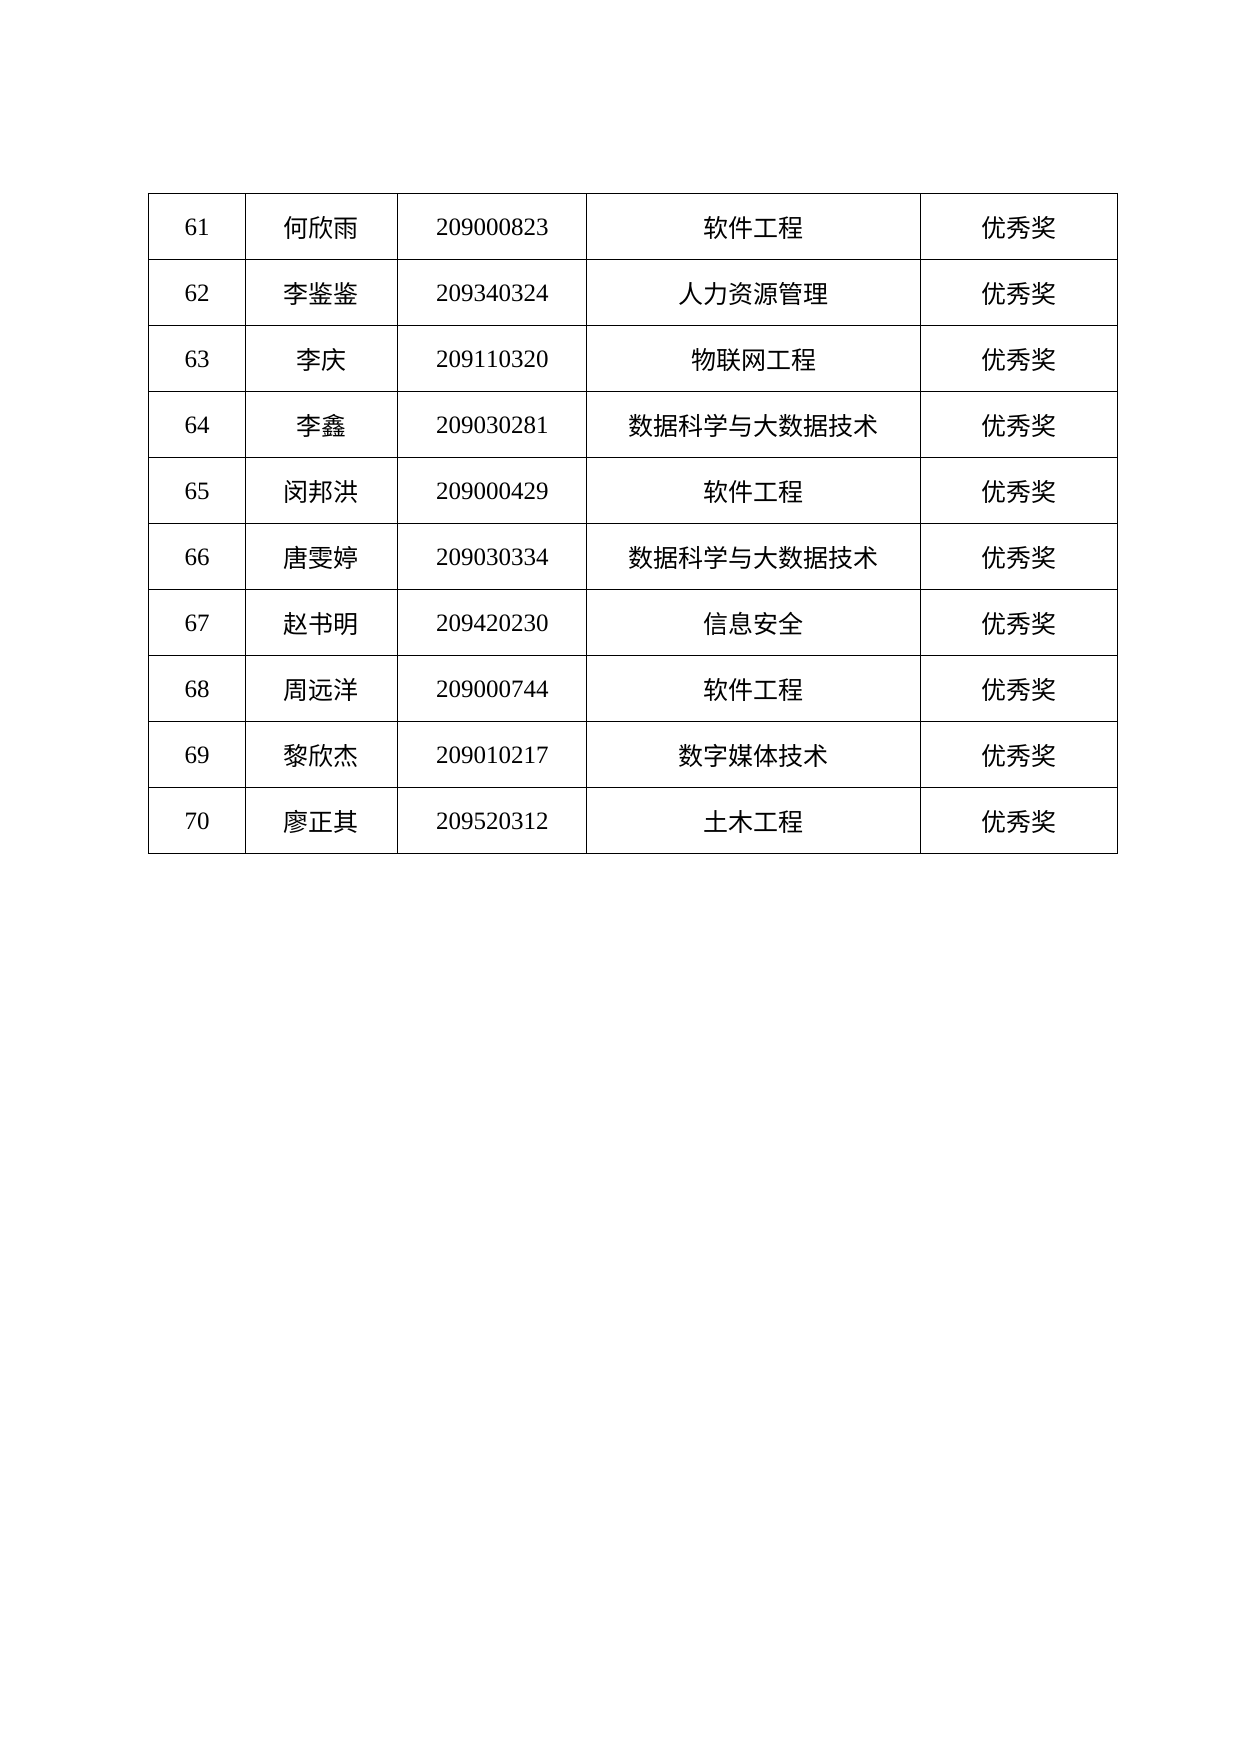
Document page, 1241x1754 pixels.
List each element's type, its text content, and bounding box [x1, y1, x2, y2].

table_cell 物联网工程 [587, 326, 920, 391]
table_cell 唐雯婷 [246, 524, 397, 589]
table_cell 209000744 [398, 656, 586, 721]
table_cell 廖正其 [246, 788, 397, 853]
table_cell 李庆 [246, 326, 397, 391]
table_cell 69 [149, 722, 245, 787]
table_cell 李鉴鉴 [246, 260, 397, 325]
table_cell 软件工程 [587, 458, 920, 523]
table_cell 65 [149, 458, 245, 523]
table_cell 优秀奖 [921, 524, 1117, 589]
table_cell 209520312 [398, 788, 586, 853]
table_cell 优秀奖 [921, 392, 1117, 457]
table_cell 63 [149, 326, 245, 391]
table_cell 209010217 [398, 722, 586, 787]
table_cell 209000823 [398, 194, 586, 259]
table_cell 软件工程 [587, 194, 920, 259]
table_cell 数据科学与大数据技术 [587, 524, 920, 589]
table_cell 209000429 [398, 458, 586, 523]
table_cell 209340324 [398, 260, 586, 325]
table_cell 优秀奖 [921, 590, 1117, 655]
table_cell 62 [149, 260, 245, 325]
table_cell 闵邦洪 [246, 458, 397, 523]
table_cell 优秀奖 [921, 458, 1117, 523]
table_cell 人力资源管理 [587, 260, 920, 325]
table_cell 61 [149, 194, 245, 259]
table_cell 土木工程 [587, 788, 920, 853]
table_cell 209110320 [398, 326, 586, 391]
table_cell 数字媒体技术 [587, 722, 920, 787]
table_cell 优秀奖 [921, 722, 1117, 787]
table_cell 64 [149, 392, 245, 457]
table_cell 优秀奖 [921, 788, 1117, 853]
table_cell 何欣雨 [246, 194, 397, 259]
table_cell 209030334 [398, 524, 586, 589]
table_cell 赵书明 [246, 590, 397, 655]
table_cell 数据科学与大数据技术 [587, 392, 920, 457]
table_cell 209030281 [398, 392, 586, 457]
table_cell 软件工程 [587, 656, 920, 721]
table_cell 优秀奖 [921, 656, 1117, 721]
table_cell 209420230 [398, 590, 586, 655]
table_cell 信息安全 [587, 590, 920, 655]
table_cell 67 [149, 590, 245, 655]
table_cell 黎欣杰 [246, 722, 397, 787]
table_cell 优秀奖 [921, 326, 1117, 391]
table_cell 周远洋 [246, 656, 397, 721]
table_cell 优秀奖 [921, 194, 1117, 259]
table_cell 李鑫 [246, 392, 397, 457]
table_cell 68 [149, 656, 245, 721]
table_cell 优秀奖 [921, 260, 1117, 325]
table_cell 66 [149, 524, 245, 589]
table_cell 70 [149, 788, 245, 853]
